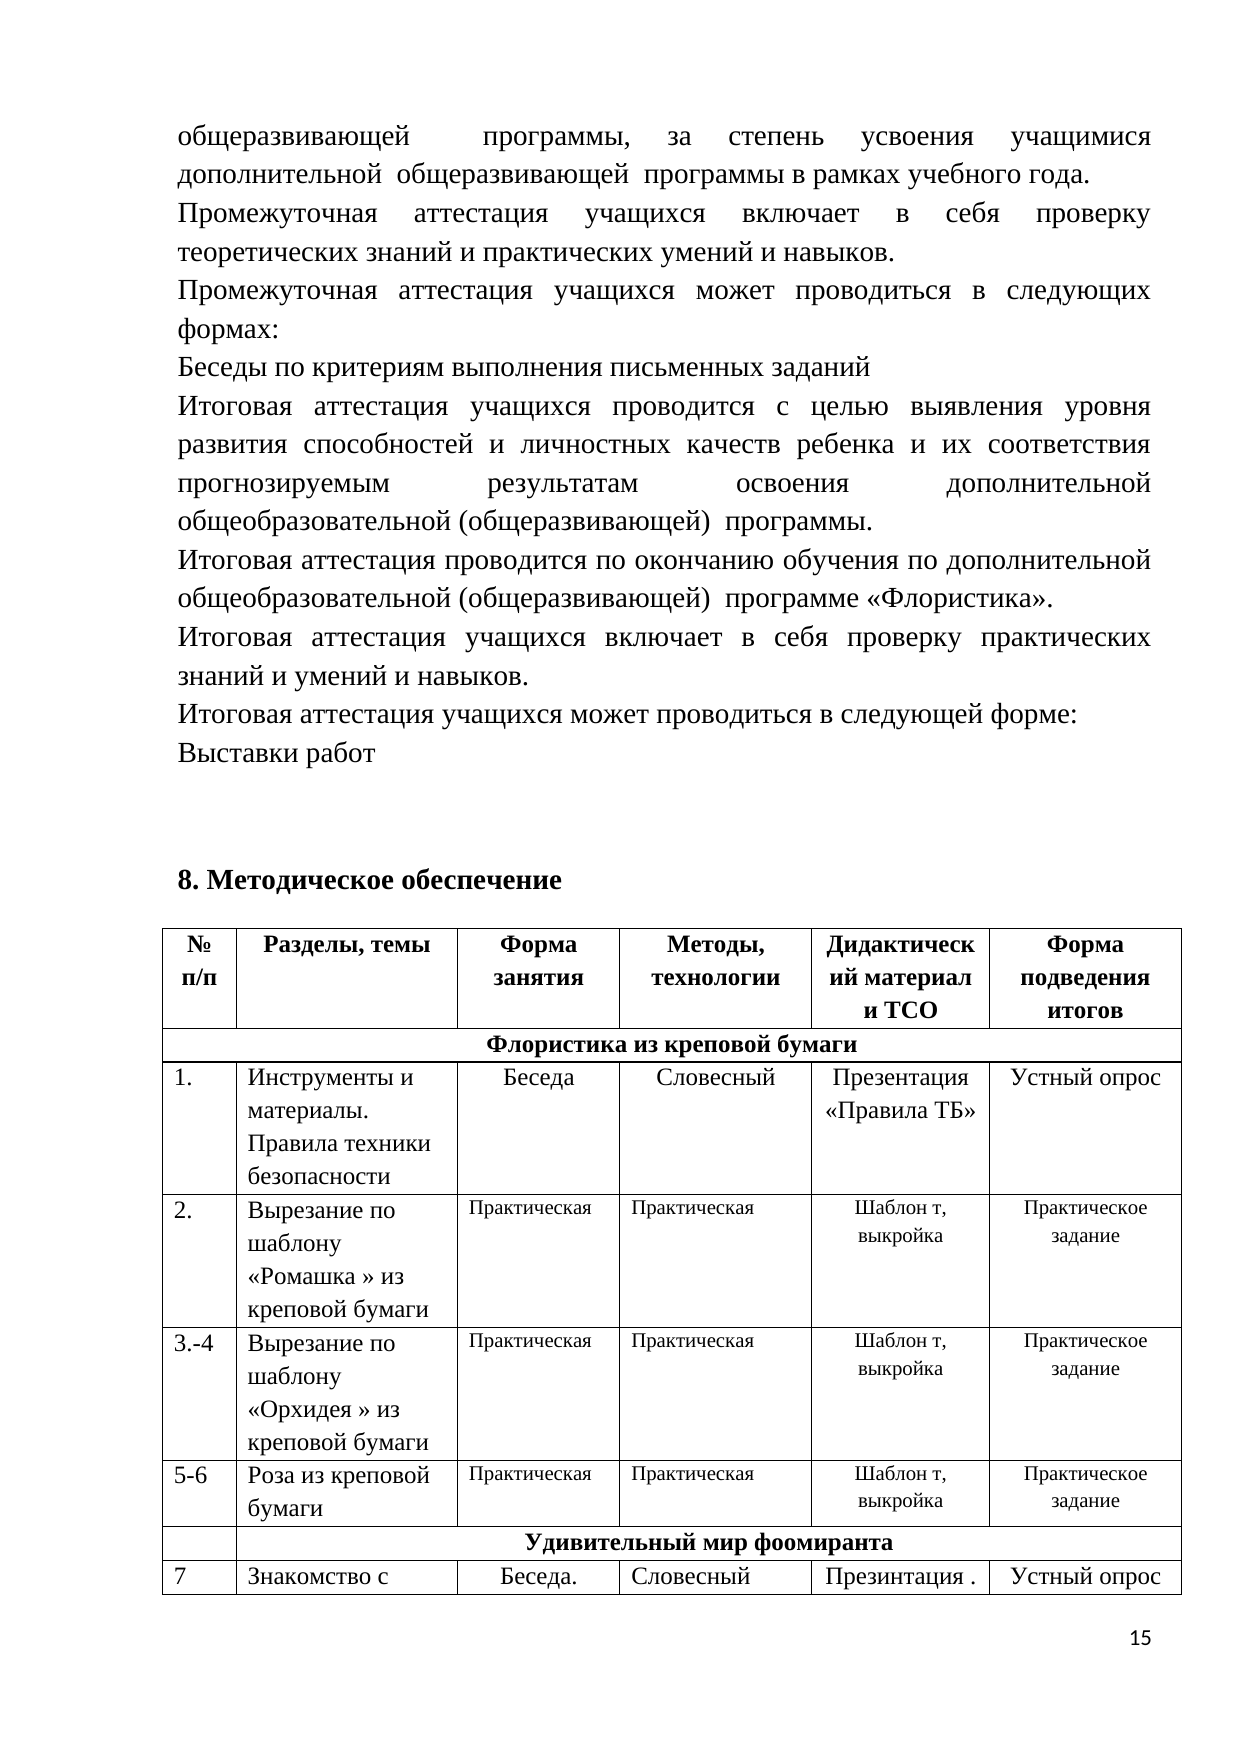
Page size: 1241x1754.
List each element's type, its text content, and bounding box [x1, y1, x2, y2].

table_cell Роза из креповой бумаги [237, 1461, 457, 1526]
table_header Дидактический материал и ТСО [812, 929, 989, 1028]
table_cell Практическое задание [990, 1328, 1181, 1459]
text Итоговая аттестация учащихся включает в себя проверку практических знаний и умений и навыков. [177, 619, 1152, 691]
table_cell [237, 1561, 457, 1594]
table_cell Практическая [458, 1328, 619, 1459]
table_cell Беседа. [458, 1561, 619, 1594]
text 8. Методическое обеспечение [177, 862, 1152, 895]
text Итоговая аттестация проводится по окончанию обучения по дополнительной общеобразовательной (общеразвивающей) программе «Флористика». [177, 542, 1152, 614]
text Промежуточная аттестация учащихся может проводиться в следующих формах: [177, 272, 1152, 344]
table_cell Практическая [620, 1461, 811, 1526]
table_cell Практическая [458, 1461, 619, 1526]
table_header Форма подведения итогов [990, 929, 1181, 1028]
table_cell 3.-4 [163, 1328, 236, 1459]
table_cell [812, 1561, 989, 1594]
table_cell Практическое задание [990, 1461, 1181, 1526]
text Итоговая аттестация учащихся может проводиться в следующей форме: [177, 696, 1152, 730]
table_cell Практическая [620, 1328, 811, 1459]
text Беседы по критериям выполнения письменных заданий [177, 349, 1152, 383]
table_cell Удивительный мир фоомиранта [237, 1527, 1181, 1560]
table_cell 5-6 [163, 1461, 236, 1526]
table_cell Шаблон т, выкройка [812, 1328, 989, 1459]
table_cell Словесный [620, 1561, 811, 1594]
table_cell Практическое задание [990, 1195, 1181, 1327]
table_header № п/п [163, 929, 236, 1028]
table_cell Практическая [620, 1195, 811, 1327]
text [177, 118, 1152, 190]
table_cell [163, 1527, 236, 1560]
table_cell Вырезание по шаблону «Орхидея » из креповой бумаги [237, 1328, 457, 1459]
table_cell Практическая [458, 1195, 619, 1327]
table_cell Инструменты и материалы. Правила техники безопасности [237, 1063, 457, 1194]
text Итоговая аттестация учащихся проводится с целью выявления уровня развития способностей и личностных качеств ребенка и их соответствия прогнозируемым результатам освоения дополнительной общеобразовательной (общеразвивающей) программы. [177, 388, 1152, 537]
text Выставки работ [177, 735, 1152, 768]
table_header Методы, технологии [620, 929, 811, 1028]
table_cell Презентация «Правила ТБ» [812, 1063, 989, 1194]
table_cell Словесный [620, 1063, 811, 1194]
table_header Разделы, темы [237, 929, 457, 1028]
table_cell Шаблон т, выкройка [812, 1461, 989, 1526]
table_cell Беседа [458, 1063, 619, 1194]
table_cell Флористика из креповой бумаги [163, 1029, 1181, 1061]
text Промежуточная аттестация учащихся включает в себя проверку теоретических знаний и практических умений и навыков. [177, 195, 1152, 267]
table_cell Шаблон т, выкройка [812, 1195, 989, 1327]
table_header Форма занятия [458, 929, 619, 1028]
table_cell 2. [163, 1195, 236, 1327]
table_cell 1. [163, 1063, 236, 1194]
table_cell 7 [163, 1561, 236, 1594]
table_cell Устный опрос [990, 1063, 1181, 1194]
table_cell Вырезание по шаблону «Ромашка » из креповой бумаги [237, 1195, 457, 1327]
table_cell Устный опрос [990, 1561, 1181, 1594]
